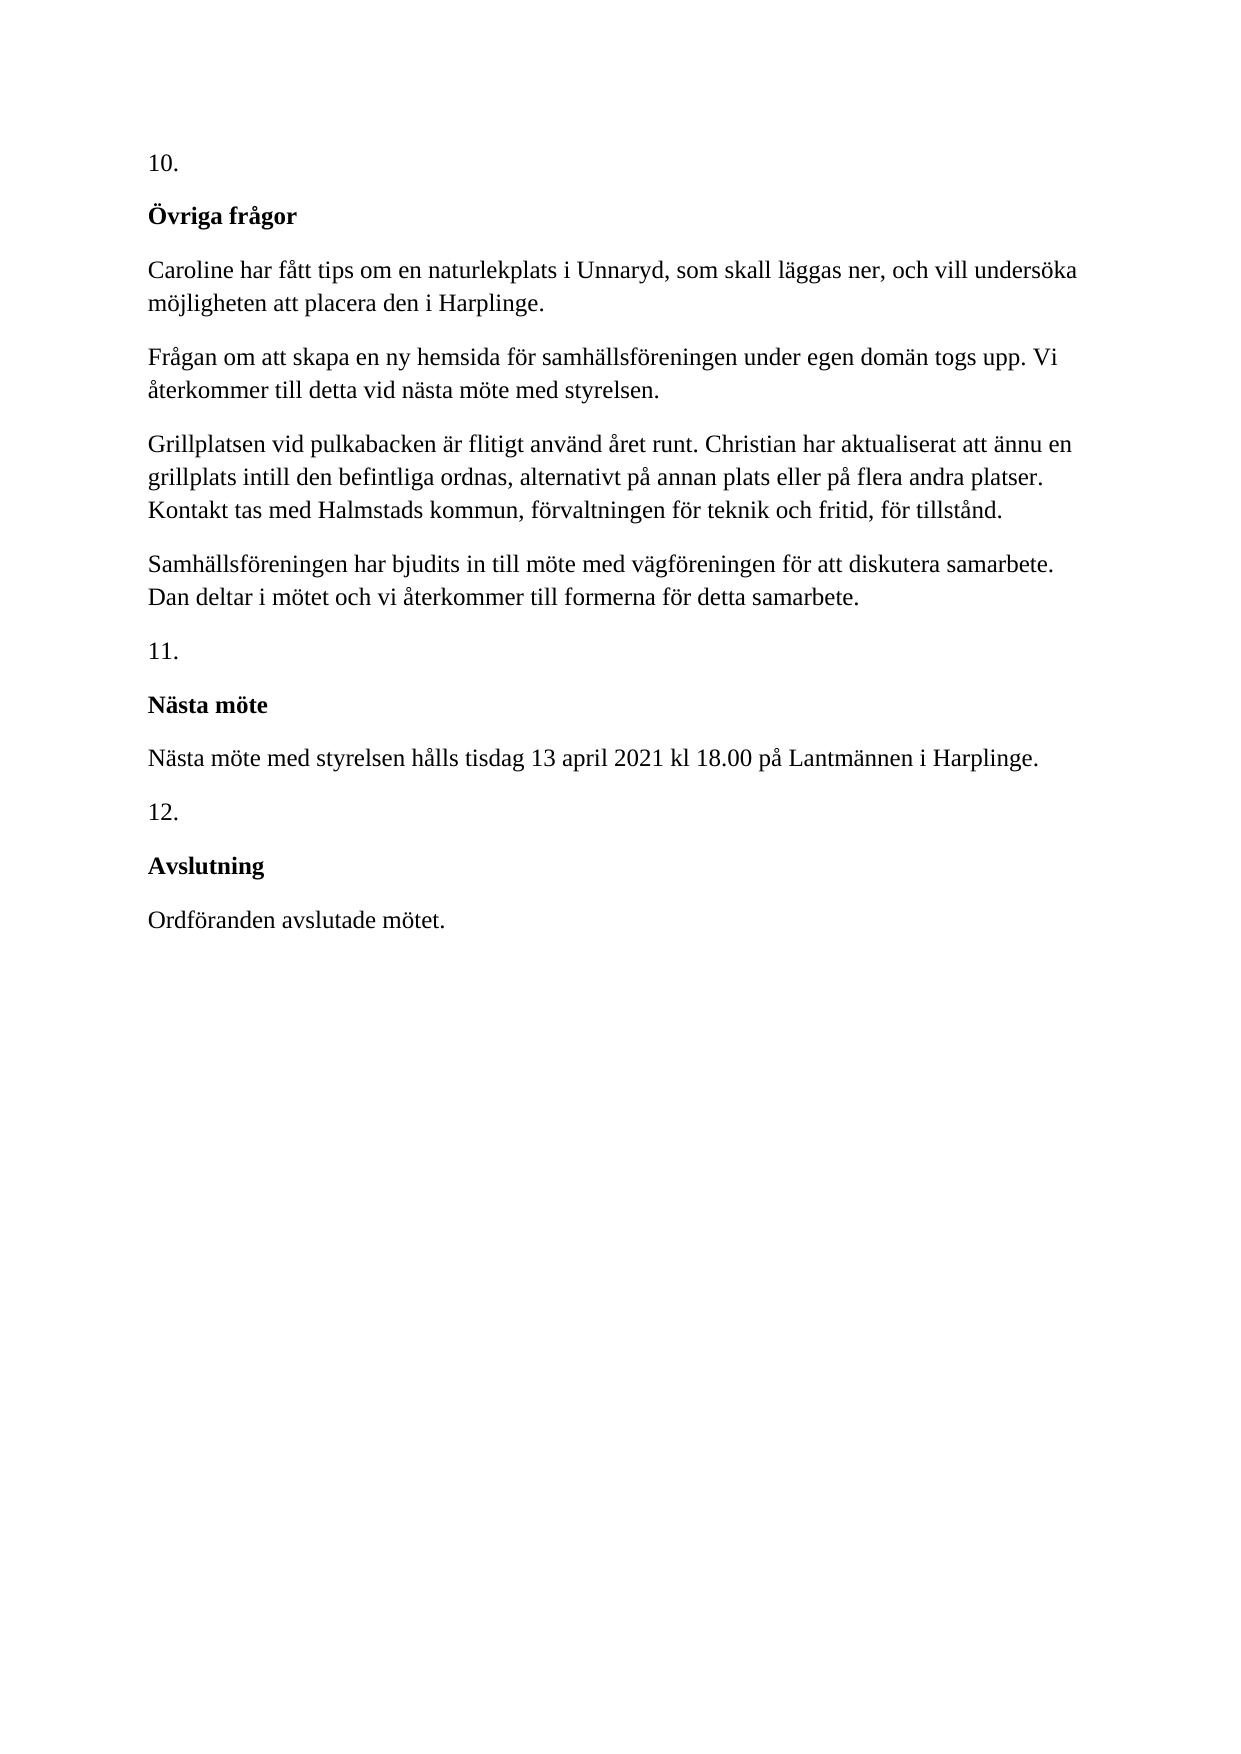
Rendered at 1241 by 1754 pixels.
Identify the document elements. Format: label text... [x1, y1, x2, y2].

text Avslutning [148, 851, 1093, 880]
text 10. [148, 148, 1093, 176]
text Ordföranden avslutade mötet. [148, 905, 1093, 934]
text Frågan om att skapa en ny hemsida för samhällsföreningen under egen domän togs upp. Vi återkommer till detta vid nästa möte med styrelsen. [148, 342, 1093, 404]
text Nästa möte [148, 690, 1093, 718]
text 11. [148, 636, 1093, 664]
text 12. [148, 797, 1093, 826]
text Caroline har fått tips om en naturlekplats i Unnaryd, som skall läggas ner, och vill undersöka möjligheten att placera den i Harplinge. [148, 255, 1093, 317]
text Grillplatsen vid pulkabacken är flitigt använd året runt. Christian har aktualiserat att ännu en grillplats intill den befintliga ordnas, alternativt på annan plats eller på flera andra platser. Kontakt tas med Halmstads kommun, förvaltningen för teknik och fritid, för tillstånd. [148, 429, 1093, 524]
text Nästa möte med styrelsen hålls tisdag 13 april 2021 kl 18.00 på Lantmännen i Harplinge. [148, 743, 1093, 772]
text Övriga frågor [148, 201, 1093, 230]
text Samhällsföreningen har bjudits in till möte med vägföreningen för att diskutera samarbete. Dan deltar i mötet och vi återkommer till formerna för detta samarbete. [148, 549, 1093, 611]
